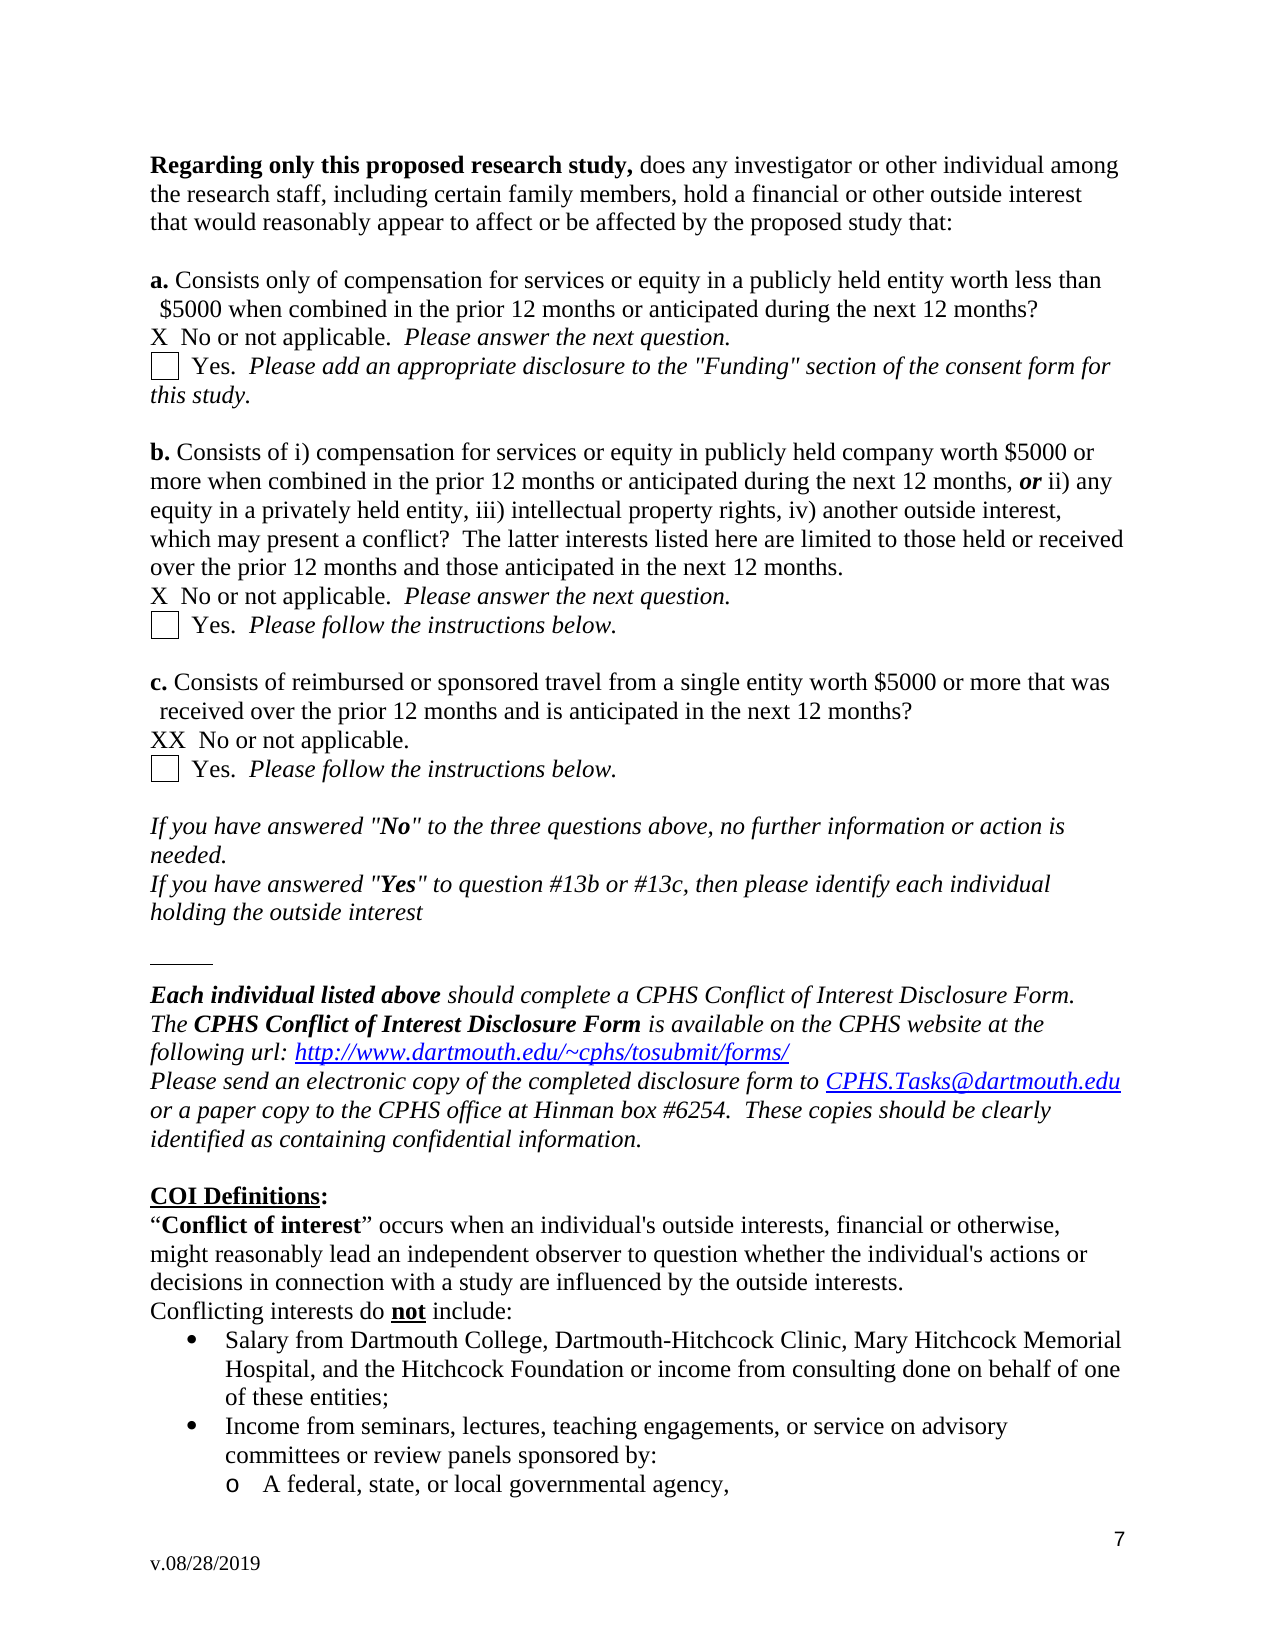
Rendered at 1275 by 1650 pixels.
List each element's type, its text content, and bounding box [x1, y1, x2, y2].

text If you have answered "Yes" to question #13b or #13c, then please identify each individual holding the outside interest [150, 869, 1125, 926]
text X No or not applicable. Please answer the next question. [150, 581, 1125, 610]
text Yes. Please follow the instructions below. [150, 610, 1125, 639]
text Please send an electronic copy of the completed disclosure form to CPHS.Tasks@dartmouth.edu or a paper copy to the CPHS office at Hinman box #6254. These copies should be clearly identified as containing confidential information. [150, 1066, 1125, 1152]
text Conflicting interests do not include: [150, 1296, 1125, 1325]
text Yes. Please follow the instructions below. [150, 754, 1125, 782]
text If you have answered "No" to the three questions above, no further information or action is needed. [150, 811, 1125, 869]
list Salary from Dartmouth College, Dartmouth-Hitchcock Clinic, Mary Hitchcock Memorial Hospital, and the Hitchcock Foundation or income from consulting done on behalf of one of these entities; [187, 1325, 1125, 1411]
text Yes. Please add an appropriate disclosure to the "Funding" section of the consent form for this study. [150, 351, 1125, 409]
text a. Consists only of compensation for services or equity in a publicly held entity worth less than $5000 when combined in the prior 12 months or anticipated during the next 12 months? [150, 265, 1125, 322]
list A federal, state, or local governmental agency, [225, 1469, 1125, 1499]
text X No or not applicable. Please answer the next question. [150, 322, 1125, 351]
text “Conflict of interest” occurs when an individual's outside interests, financial or otherwise, might reasonably lead an independent observer to question whether the individual's actions or decisions in connection with a study are influenced by the outside interests. [150, 1210, 1125, 1296]
list Income from seminars, lectures, teaching engagements, or service on advisory committees or review panels sponsored by: [187, 1411, 1125, 1469]
text COI Definitions: [150, 1181, 1125, 1210]
text XX No or not applicable. [150, 725, 1125, 754]
text Each individual listed above should complete a CPHS Conflict of Interest Disclosure Form. The CPHS Conflict of Interest Disclosure Form is available on the CPHS website at the following url: http://www.dartmouth.edu/~cphs/tosubmit/forms/ [150, 980, 1125, 1066]
text Regarding only this proposed research study, does any investigator or other individual among the research staff, including certain family members, hold a financial or other outside interest that would reasonably appear to affect or be affected by the proposed study that: [150, 150, 1125, 236]
text b. Consists of i) compensation for services or equity in publicly held company worth $5000 or more when combined in the prior 12 months or anticipated during the next 12 months, or ii) any equity in a privately held entity, iii) intellectual property rights, iv) another outside interest, which may present a conflict? The latter interests listed here are limited to those held or received over the prior 12 months and those anticipated in the next 12 months. [150, 437, 1125, 581]
text c. Consists of reimbursed or sponsored travel from a single entity worth $5000 or more that was received over the prior 12 months and is anticipated in the next 12 months? [150, 667, 1125, 725]
